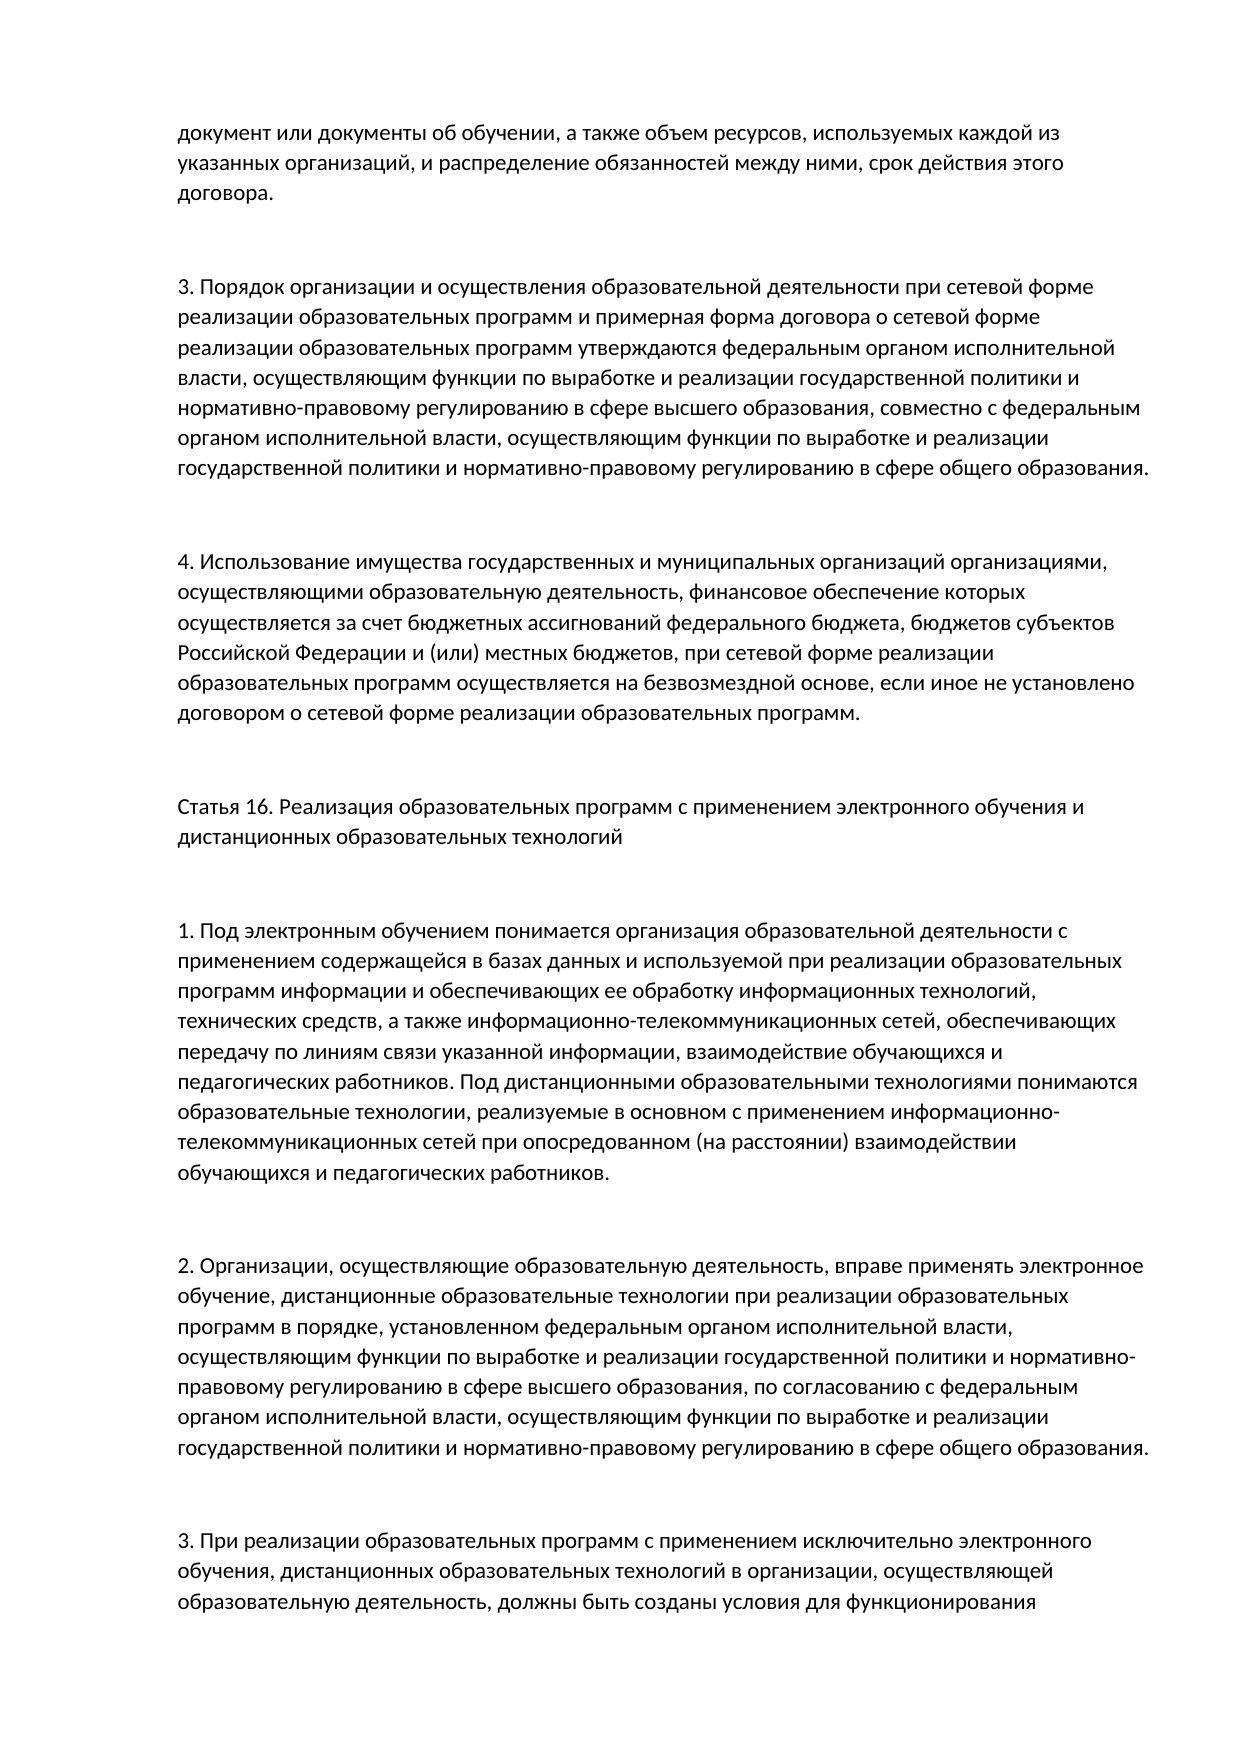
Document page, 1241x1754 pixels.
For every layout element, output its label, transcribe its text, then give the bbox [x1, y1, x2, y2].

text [177, 1526, 1152, 1615]
text 2. Организации, осуществляющие образовательную деятельность, вправе применять электронное обучение, дистанционные образовательные технологии при реализации образовательных программ в порядке, установленном федеральным органом исполнительной власти, осуществляющим функции по выработке и реализации государственной политики и нормативно-правовому регулированию в сфере высшего образования, по согласованию с федеральным органом исполнительной власти, осуществляющим функции по выработке и реализации государственной политики и нормативно-правовому регулированию в сфере общего образования. [177, 1251, 1152, 1461]
text 3. Порядок организации и осуществления образовательной деятельности при сетевой форме реализации образовательных программ и примерная форма договора о сетевой форме реализации образовательных программ утверждаются федеральным органом исполнительной власти, осуществляющим функции по выработке и реализации государственной политики и нормативно-правовому регулированию в сфере высшего образования, совместно с федеральным органом исполнительной власти, осуществляющим функции по выработке и реализации государственной политики и нормативно-правовому регулированию в сфере общего образования. [177, 272, 1152, 482]
text 4. Использование имущества государственных и муниципальных организаций организациями, осуществляющими образовательную деятельность, финансовое обеспечение которых осуществляется за счет бюджетных ассигнований федерального бюджета, бюджетов субъектов Российской Федерации и (или) местных бюджетов, при сетевой форме реализации образовательных программ осуществляется на безвозмездной основе, если иное не установлено договором о сетевой форме реализации образовательных программ. [177, 547, 1152, 726]
text 1. Под электронным обучением понимается организация образовательной деятельности с применением содержащейся в базах данных и используемой при реализации образовательных программ информации и обеспечивающих ее обработку информационных технологий, технических средств, а также информационно-телекоммуникационных сетей, обеспечивающих передачу по линиям связи указанной информации, взаимодействие обучающихся и педагогических работников. Под дистанционными образовательными технологиями понимаются образовательные технологии, реализуемые в основном с применением информационно-телекоммуникационных сетей при опосредованном (на расстоянии) взаимодействии обучающихся и педагогических работников. [177, 916, 1152, 1186]
text Статья 16. Реализация образовательных программ с применением электронного обучения и дистанционных образовательных технологий [177, 792, 1152, 850]
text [177, 118, 1152, 207]
